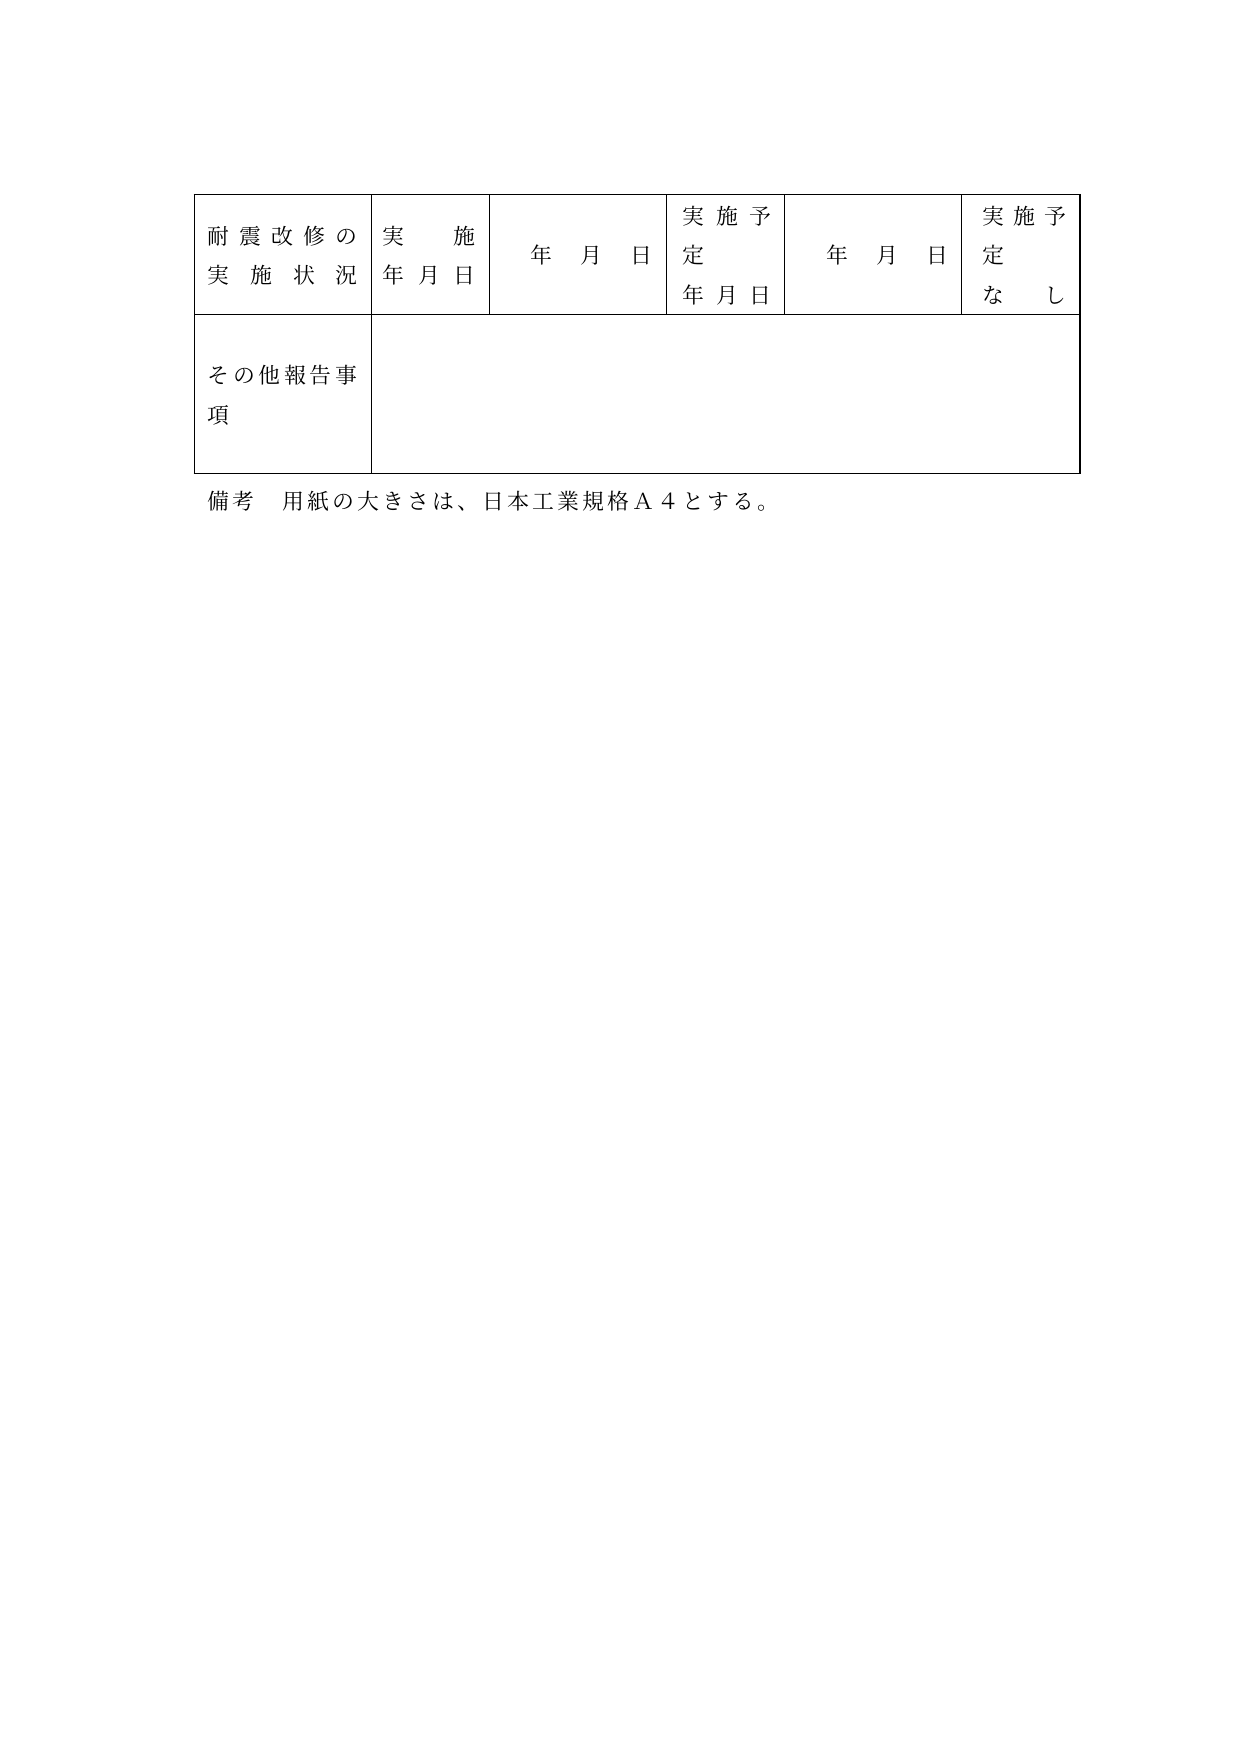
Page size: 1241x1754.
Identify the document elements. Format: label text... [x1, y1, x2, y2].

table_cell 年 月 日 [490, 195, 666, 314]
table_cell その他報告事項 [195, 315, 371, 473]
table_cell [372, 315, 1079, 473]
table_cell 耐震改修の 実施状況 [195, 195, 371, 314]
table_cell 実施予定 なし [962, 195, 1079, 314]
table_cell 年 月 日 [785, 195, 961, 314]
text 備考 用紙の大きさは、日本工業規格Ａ４とする。 [183, 480, 1058, 520]
table_cell 実施予定 年月日 [667, 195, 784, 314]
table_cell 実施 年月日 [372, 195, 489, 314]
